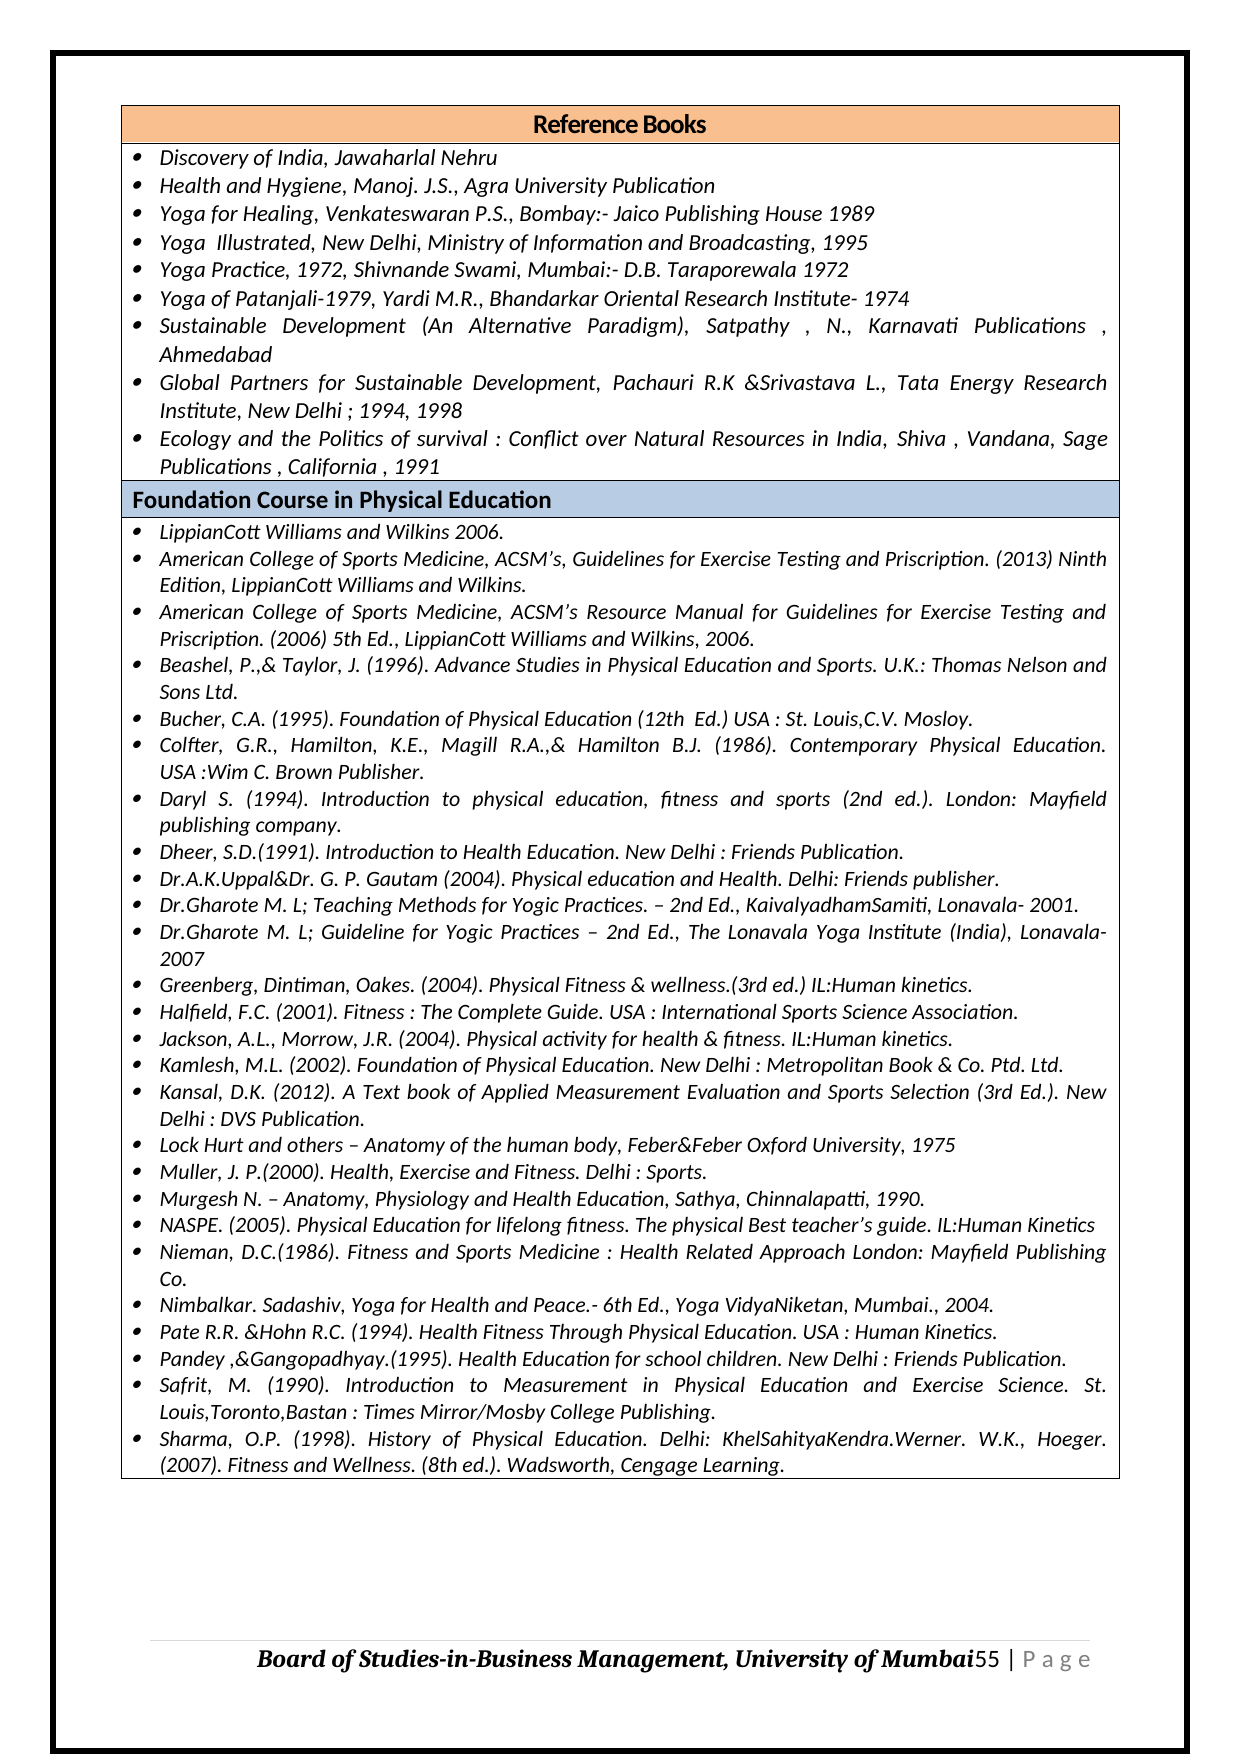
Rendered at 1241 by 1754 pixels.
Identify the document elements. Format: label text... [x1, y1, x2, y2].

table_cell Discovery of India, Jawaharlal Nehru Health and Hygiene, Manoj. J.S., Agra University Publication Yoga for Healing, Venkateswaran P.S., Bombay:- Jaico Publishing House 1989 Yoga Illustrated, New Delhi, Ministry of Information and Broadcasting, 1995 Yoga Practice, 1972, Shivnande Swami, Mumbai:- D.B. Taraporewala 1972 Yoga of Patanjali-1979, Yardi M.R., Bhandarkar Oriental Research Institute- 1974 Sustainable Development (An Alternative Paradigm), Satpathy , N., Karnavati Publications , Ahmedabad Global Partners for Sustainable Development, Pachauri R.K &Srivastava L., Tata Energy Research Institute, New Delhi ; 1994, 1998 Ecology and the Politics of survival : Conflict over Natural Resources in India, Shiva , Vandana, Sage Publications , California , 1991 [122, 144, 1119, 480]
table_cell Foundation Course in Physical Education [122, 481, 1119, 517]
table_cell LippianCott Williams and Wilkins 2006. American College of Sports Medicine, ACSM’s, Guidelines for Exercise Testing and Priscription. (2013) Ninth Edition, LippianCott Williams and Wilkins. American College of Sports Medicine, ACSM’s Resource Manual for Guidelines for Exercise Testing and Priscription. (2006) 5th Ed., LippianCott Williams and Wilkins, 2006. Beashel, P.,& Taylor, J. (1996). Advance Studies in Physical Education and Sports. U.K.: Thomas Nelson and Sons Ltd. Bucher, C.A. (1995). Foundation of Physical Education (12th Ed.) USA : St. Louis,C.V. Mosloy. Colfter, G.R., Hamilton, K.E., Magill R.A.,& Hamilton B.J. (1986). Contemporary Physical Education. USA :Wim C. Brown Publisher. Daryl S. (1994). Introduction to physical education, fitness and sports (2nd ed.). London: Mayfield publishing company. Dheer, S.D.(1991). Introduction to Health Education. New Delhi : Friends Publication. Dr.A.K.Uppal&Dr. G. P. Gautam (2004). Physical education and Health. Delhi: Friends publisher. Dr.Gharote M. L; Teaching Methods for Yogic Practices. – 2nd Ed., KaivalyadhamSamiti, Lonavala- 2001. Dr.Gharote M. L; Guideline for Yogic Practices – 2nd Ed., The Lonavala Yoga Institute (India), Lonavala- 2007 Greenberg, Dintiman, Oakes. (2004). Physical Fitness & wellness.(3rd ed.) IL:Human kinetics. Halfield, F.C. (2001). Fitness : The Complete Guide. USA : International Sports Science Association. Jackson, A.L., Morrow, J.R. (2004). Physical activity for health & fitness. IL:Human kinetics. Kamlesh, M.L. (2002). Foundation of Physical Education. New Delhi : Metropolitan Book & Co. Ptd. Ltd. Kansal, D.K. (2012). A Text book of Applied Measurement Evaluation and Sports Selection (3rd Ed.). New Delhi : DVS Publication. Lock Hurt and others – Anatomy of the human body, Feber&Feber Oxford University, 1975 Muller, J. P.(2000). Health, Exercise and Fitness. Delhi : Sports. Murgesh N. – Anatomy, Physiology and Health Education, Sathya, Chinnalapatti, 1990. NASPE. (2005). Physical Education for lifelong fitness. The physical Best teacher’s guide. IL:Human Kinetics Nieman, D.C.(1986). Fitness and Sports Medicine : Health Related Approach London: Mayfield Publishing Co. Nimbalkar. Sadashiv, Yoga for Health and Peace.- 6th Ed., Yoga VidyaNiketan, Mumbai., 2004. Pate R.R. &Hohn R.C. (1994). Health Fitness Through Physical Education. USA : Human Kinetics. Pandey ,&Gangopadhyay.(1995). Health Education for school children. New Delhi : Friends Publication. Safrit, M. (1990). Introduction to Measurement in Physical Education and Exercise Science. St. Louis,Toronto,Bastan : Times Mirror/Mosby College Publishing. Sharma, O.P. (1998). History of Physical Education. Delhi: KhelSahityaKendra.Werner. W.K., Hoeger. (2007). Fitness and Wellness. (8th ed.). Wadsworth, Cengage Learning. [122, 518, 1119, 1478]
table_header Reference Books [122, 106, 1119, 142]
